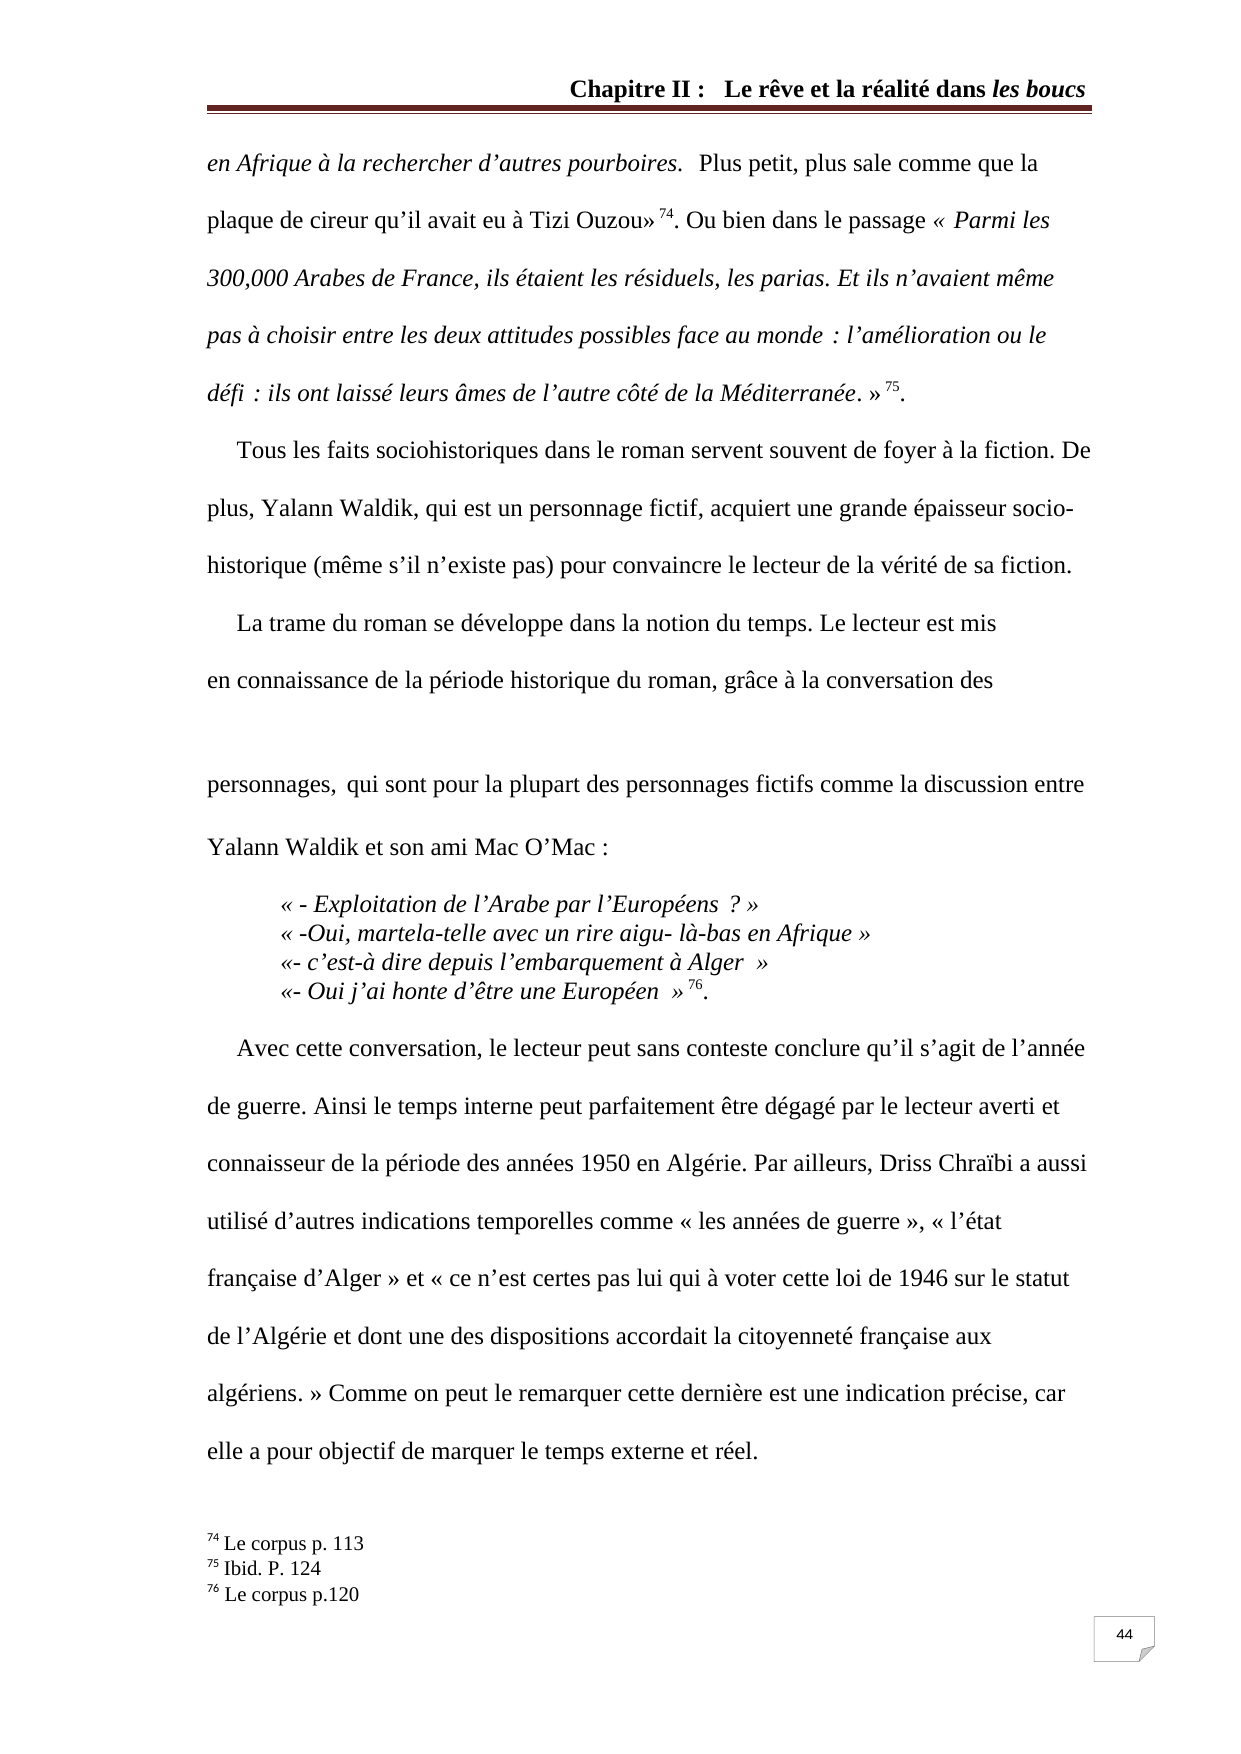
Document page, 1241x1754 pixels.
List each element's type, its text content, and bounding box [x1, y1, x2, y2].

text « - Exploitation de l’Arabe par l’Européens ? » « -Oui, martela-telle avec un rire aigu- là-bas en Afrique » «- c’est-à dire depuis l’embarquement à Alger » «- Oui j’ai honte d’être une Européen » . [280, 889, 1092, 1004]
text Tous les faits sociohistoriques dans le roman servent souvent de foyer à la fiction. De plus, Yalann Waldik, qui est un personnage fictif, acquiert une grande épaisseur socio-historique (même s’il n’existe pas) pour convaincre le lecteur de la vérité de sa fiction. [207, 435, 1092, 579]
text Avec cette conversation, le lecteur peut sans conteste conclure qu’il s’agit de l’année de guerre. Ainsi le temps interne peut parfaitement être dégagé par le lecteur averti et connaisseur de la période des années 1950 en Algérie. Par ailleurs, Driss Chraïbi a aussi utilisé d’autres indications temporelles comme « les années de guerre », « l’état française d’Alger » et « ce n’est certes pas lui qui à voter cette loi de 1946 sur le statut de l’Algérie et dont une des dispositions accordait la citoyenneté française aux algériens. » Comme on peut le remarquer cette dernière est une indication précise, car elle a pour objectif de marquer le temps externe et réel. [207, 1033, 1092, 1464]
text La trame du roman se développe dans la notion du temps. Le lecteur est mis en connaissance de la période historique du roman, grâce à la conversation des personnages, qui sont pour la plupart des personnages fictifs comme la discussion entre Yalann Waldik et son ami Mac O’Mac : [207, 608, 1092, 861]
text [207, 148, 1092, 406]
